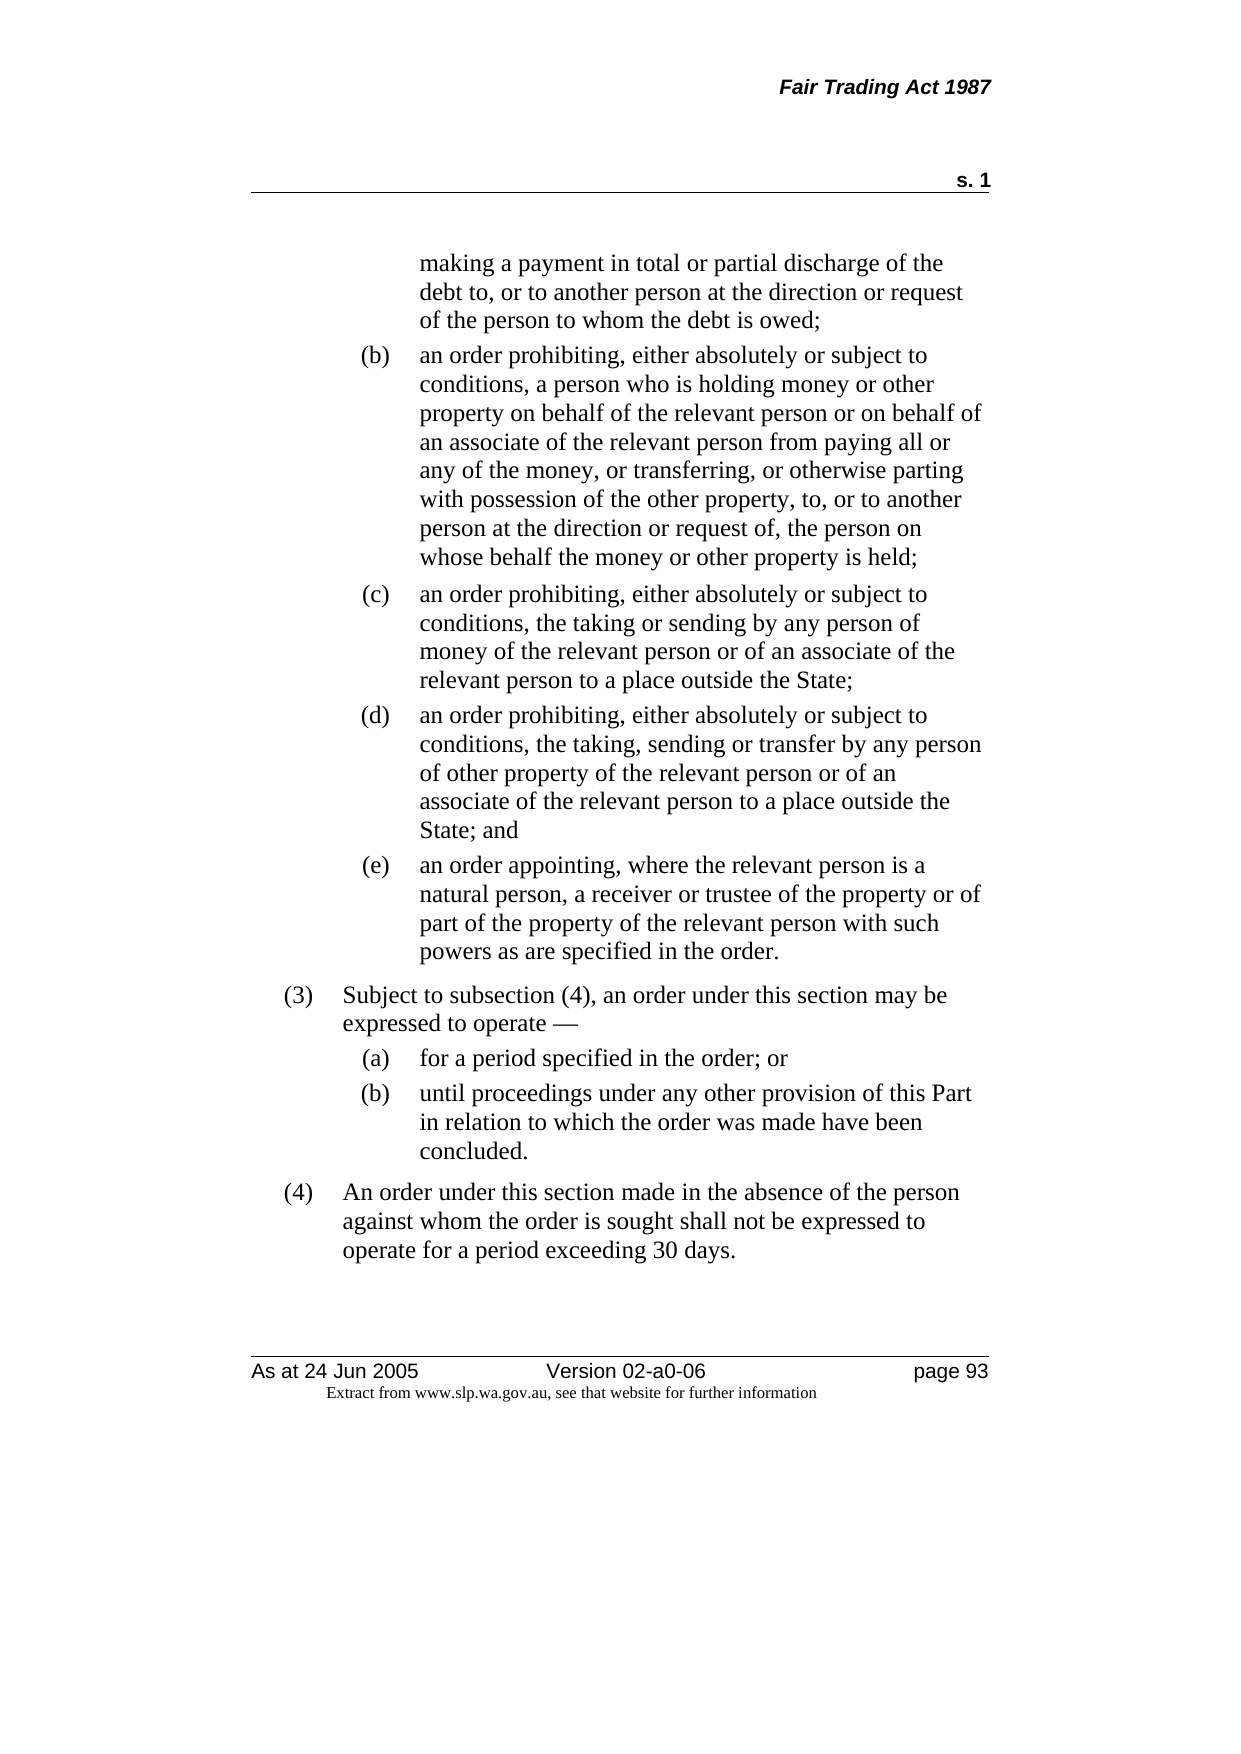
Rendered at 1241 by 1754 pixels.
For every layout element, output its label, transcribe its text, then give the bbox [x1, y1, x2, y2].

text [251, 248, 989, 334]
text (4) An order under this section made in the absence of the person against whom the order is sought shall not be expressed to operate for a period exceeding 30 days. [251, 1177, 989, 1263]
text (e) an order appointing, where the relevant person is a natural person, a receiver or trustee of the property or of part of the property of the relevant person with such powers as are specified in the order. [251, 850, 989, 965]
text (b) an order prohibiting, either absolutely or subject to conditions, a person who is holding money or other property on behalf of the relevant person or on behalf of an associate of the relevant person from paying all or any of the money, or transferring, or otherwise parting with possession of the other property, to, or to another person at the direction or request of, the person on whose behalf the money or other property is held; [251, 341, 989, 571]
text (3) Subject to subsection (4), an order under this section may be expressed to operate — [251, 980, 989, 1037]
text (c) an order prohibiting, either absolutely or subject to conditions, the taking or sending by any person of money of the relevant person or of an associate of the relevant person to a place outside the State; [251, 579, 989, 694]
text (d) an order prohibiting, either absolutely or subject to conditions, the taking, sending or transfer by any person of other property of the relevant person or of an associate of the relevant person to a place outside the State; and [251, 700, 989, 844]
text (b) until proceedings under any other provision of this Part in relation to which the order was made have been concluded. [251, 1078, 989, 1165]
text (a) for a period specified in the order; or [251, 1043, 989, 1072]
